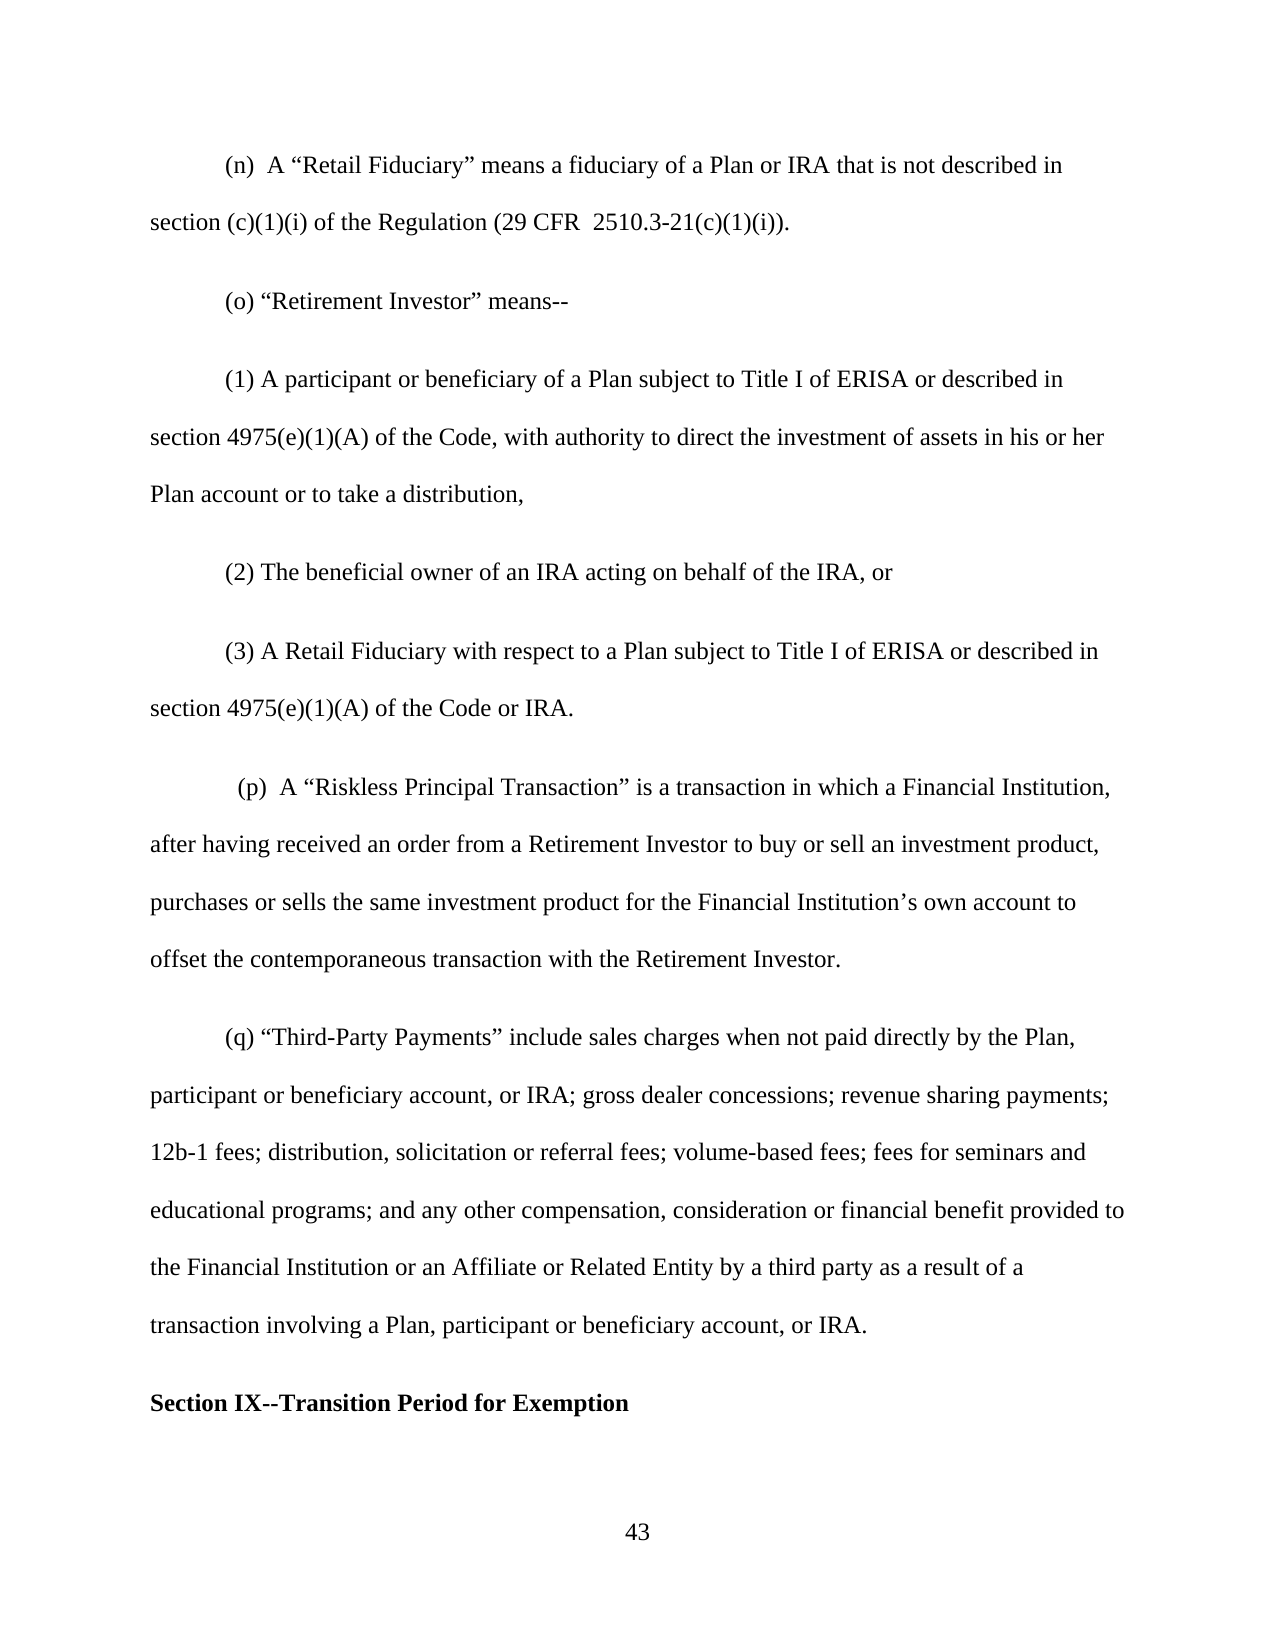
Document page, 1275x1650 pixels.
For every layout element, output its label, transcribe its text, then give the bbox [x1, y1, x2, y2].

text (n) A “Retail Fiduciary” means a fiduciary of a Plan or IRA that is not described in section (c)(1)(i) of the Regulation (29 CFR 2510.3-21(c)(1)(i)). [150, 150, 1125, 236]
text (o) “Retirement Investor” means-- [150, 286, 1125, 314]
text Section IX--Transition Period for Exemption [150, 1388, 1125, 1417]
text (2) The beneficial owner of an IRA acting on behalf of the IRA, or [150, 557, 1125, 586]
text (1) A participant or beneficiary of a Plan subject to Title I of ERISA or described in section 4975(e)(1)(A) of the Code, with authority to direct the investment of assets in his or her Plan account or to take a distribution, [150, 364, 1125, 508]
text (3) A Retail Fiduciary with respect to a Plan subject to Title I of ERISA or described in section 4975(e)(1)(A) of the Code or IRA. [150, 636, 1125, 722]
text (q) “Third-Party Payments” include sales charges when not paid directly by the Plan, participant or beneficiary account, or IRA; gross dealer concessions; revenue sharing payments; 12b-1 fees; distribution, solicitation or referral fees; volume-based fees; fees for seminars and educational programs; and any other compensation, consideration or financial benefit provided to the Financial Institution or an Affiliate or Related Entity by a third party as a result of a transaction involving a Plan, participant or beneficiary account, or IRA. [150, 1022, 1125, 1339]
text (p) A “Riskless Principal Transaction” is a transaction in which a Financial Institution, after having received an order from a Retirement Investor to buy or sell an investment product, purchases or sells the same investment product for the Financial Institution’s own account to offset the contemporaneous transaction with the Retirement Investor. [150, 772, 1125, 973]
